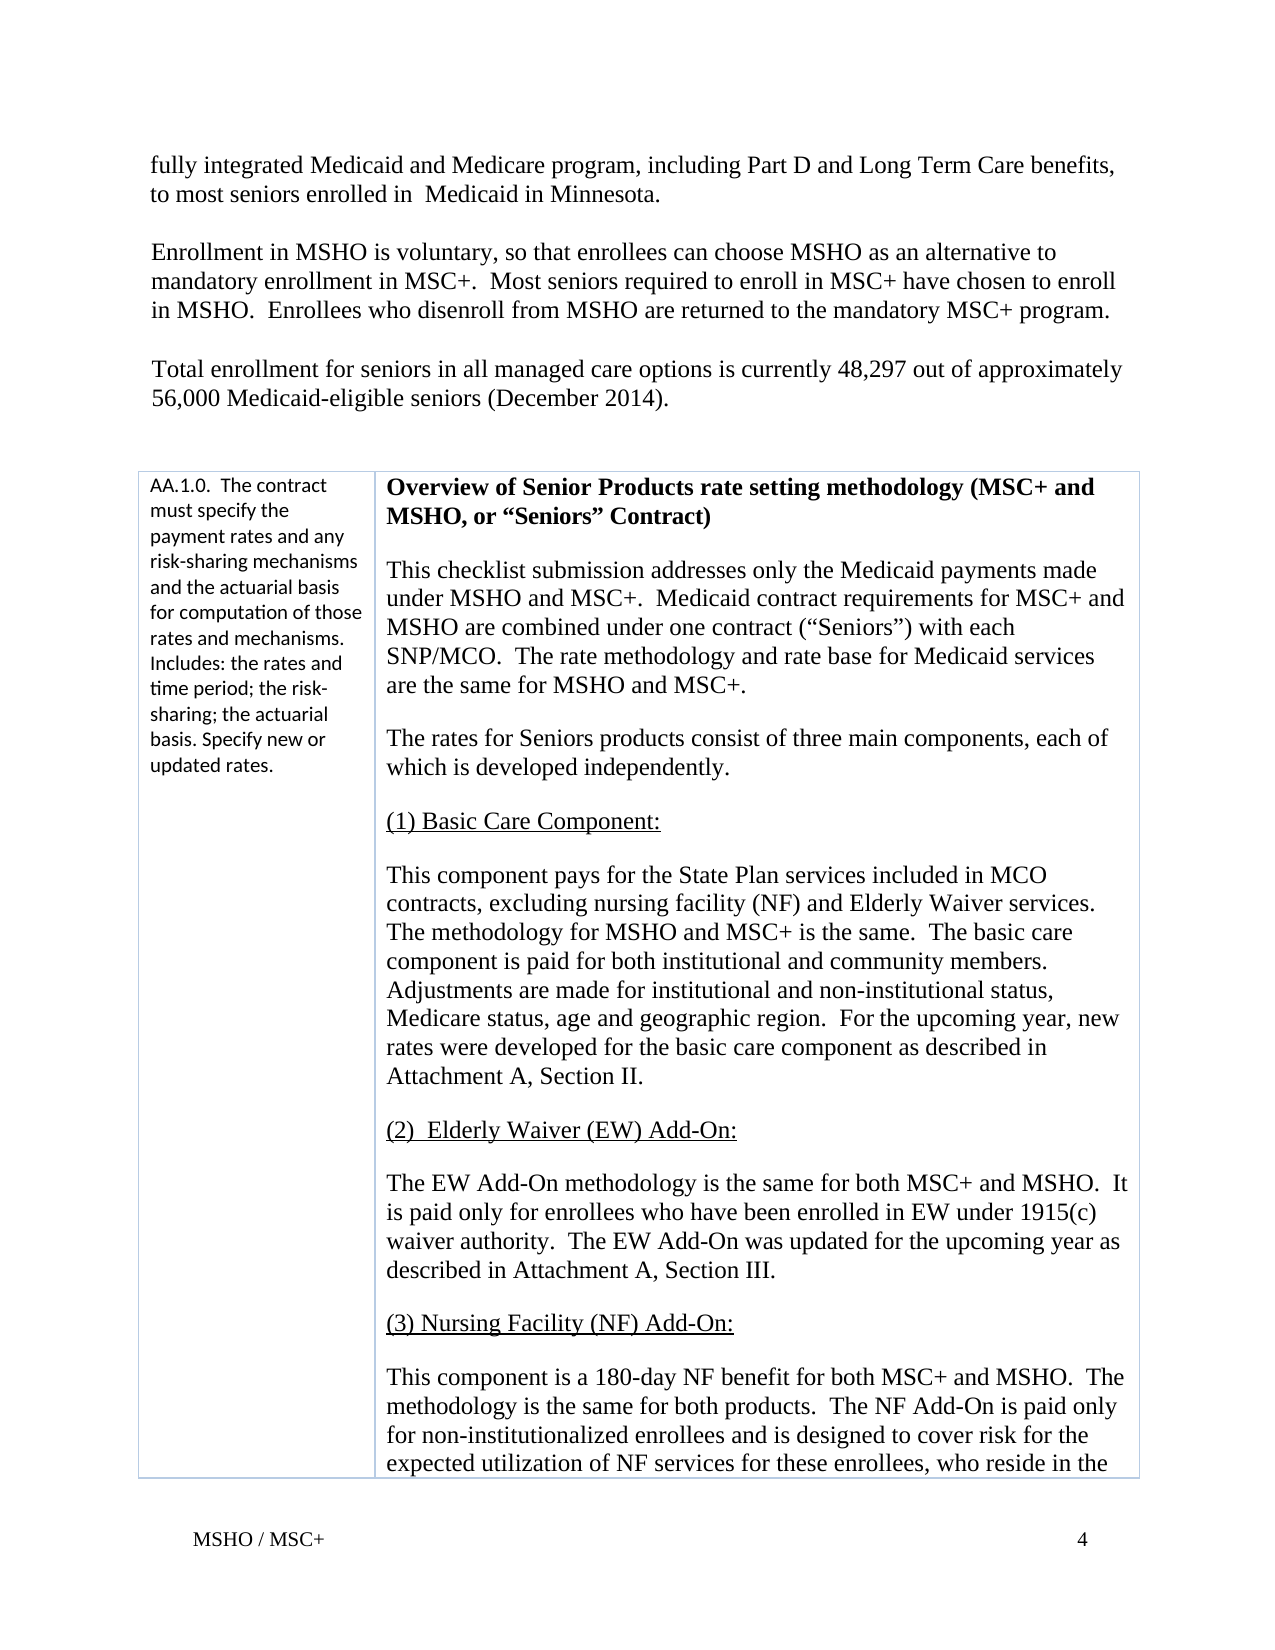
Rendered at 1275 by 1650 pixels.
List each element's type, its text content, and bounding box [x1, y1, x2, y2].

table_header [376, 472, 1139, 1477]
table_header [139, 472, 374, 1477]
text Total enrollment for seniors in all managed care options is currently 48,297 out of approximately 56,000 Medicaid-eligible seniors (December 2014). [151, 354, 1125, 413]
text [150, 150, 1125, 208]
text Enrollment in MSHO is voluntary, so that enrollees can choose MSHO as an alternative to mandatory enrollment in MSC+. Most seniors required to enroll in MSC+ have chosen to enroll in MSHO. Enrollees who disenroll from MSHO are returned to the mandatory MSC+ program. [151, 237, 1125, 325]
